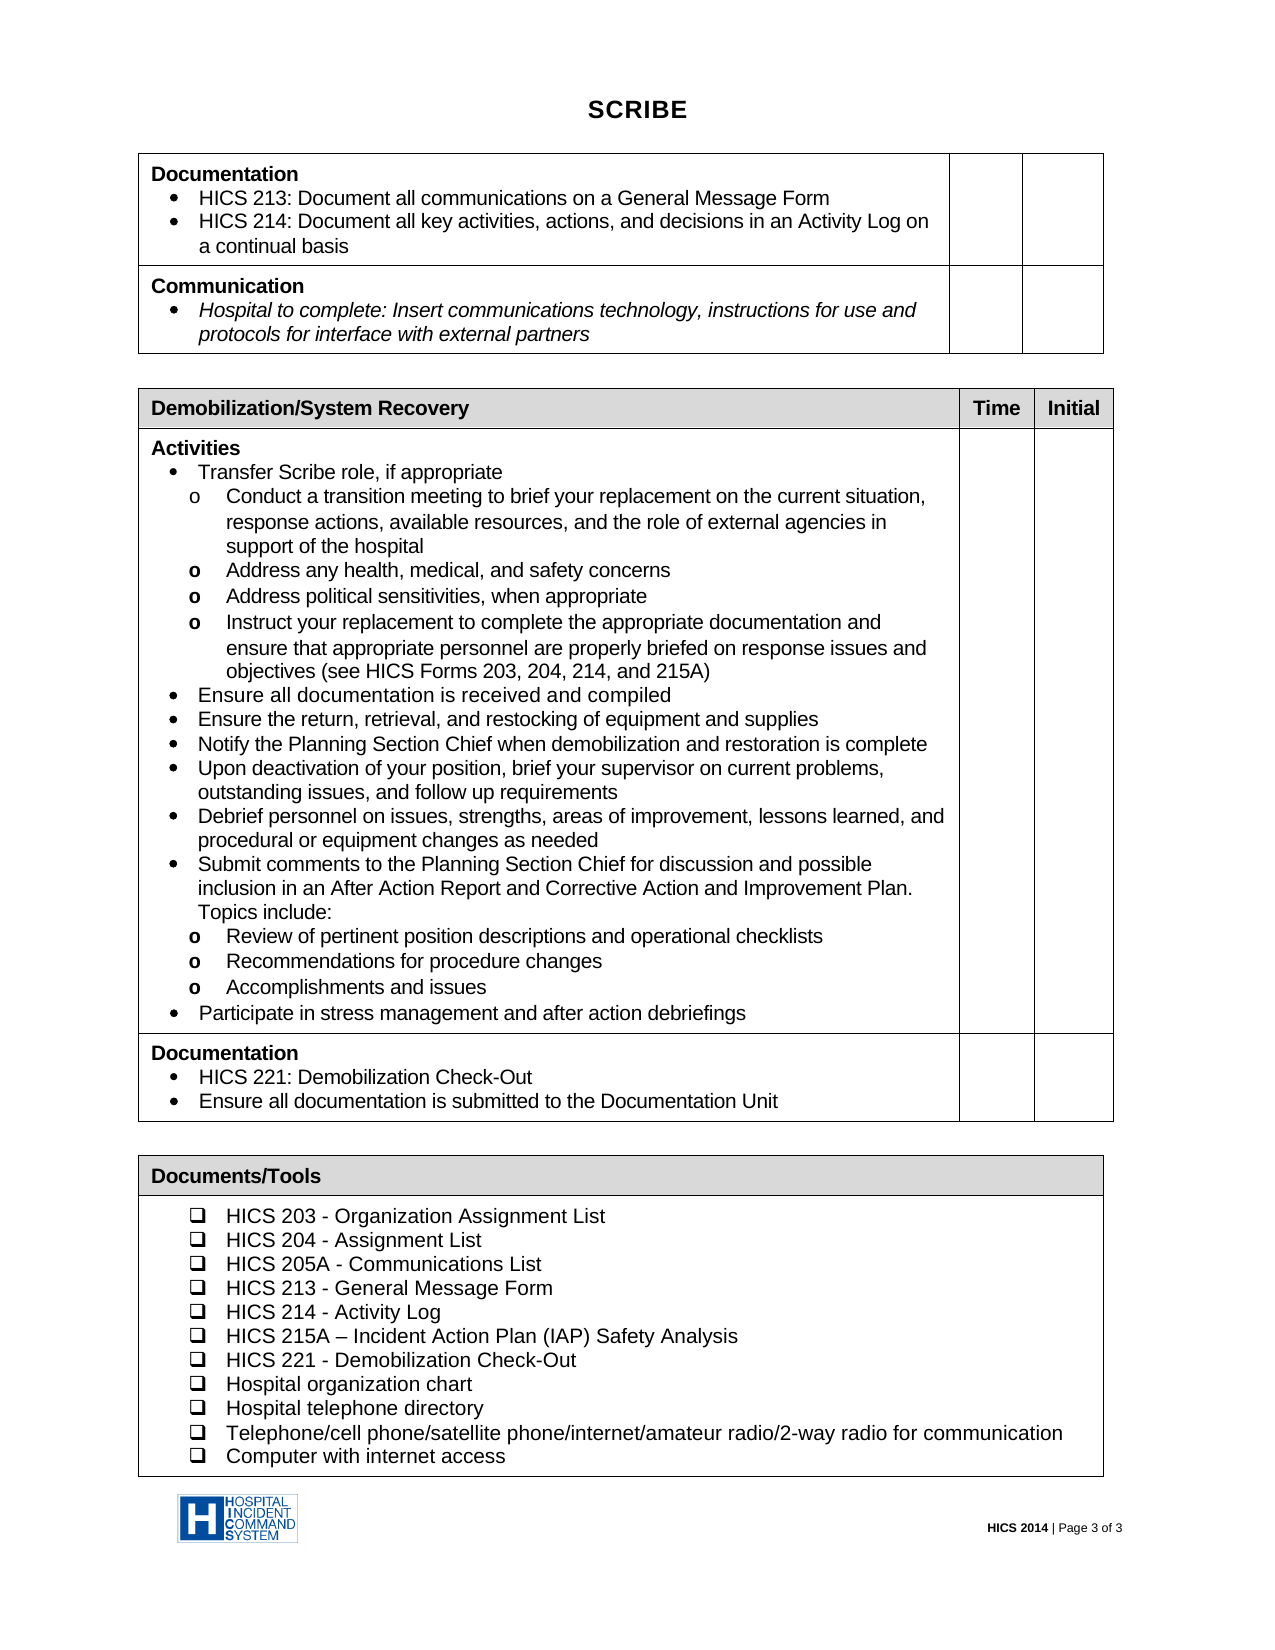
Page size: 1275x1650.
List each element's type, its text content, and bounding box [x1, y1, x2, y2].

table_cell Activities Transfer Scribe role, if appropriate Conduct a transition meeting to brief your replacement on the current situation, response actions, available resources, and the role of external agencies in support of the hospital Address any health, medical, and safety concerns Address political sensitivities, when appropriate Instruct your replacement to complete the appropriate documentation and ensure that appropriate personnel are properly briefed on response issues and objectives (see HICS Forms 203, 204, 214, and 215A) Ensure all documentation is received and compiled Ensure the return, retrieval, and restocking of equipment and supplies Notify the Planning Section Chief when demobilization and restoration is complete Upon deactivation of your position, brief your supervisor on current problems, outstanding issues, and follow up requirements Debrief personnel on issues, strengths, areas of improvement, lessons learned, and procedural or equipment changes as needed Submit comments to the Planning Section Chief for discussion and possible inclusion in an After Action Report and Corrective Action and Improvement Plan. Topics include: Review of pertinent position descriptions and operational checklists Recommendations for procedure changes Accomplishments and issues Participate in stress management and after action debriefings [139, 429, 959, 1032]
table_header Time [960, 389, 1034, 427]
table_header [950, 154, 1022, 265]
table_cell [960, 1034, 1034, 1121]
table_header Demobilization/System Recovery [139, 389, 959, 427]
table_cell HICS 203 - Organization Assignment List HICS 204 - Assignment List HICS 205A - Communications List HICS 213 - General Message Form HICS 214 - Activity Log HICS 215A – Incident Action Plan (IAP) Safety Analysis HICS 221 - Demobilization Check-Out Hospital organization chart Hospital telephone directory Telephone/cell phone/satellite phone/internet/amateur radio/2-way radio for communication Computer with internet access [139, 1196, 1103, 1476]
table_cell [960, 429, 1034, 1032]
table_cell Documentation HICS 221: Demobilization Check-Out Ensure all documentation is submitted to the Documentation Unit [139, 1034, 959, 1121]
table_cell [1035, 1034, 1113, 1121]
table_cell [950, 266, 1022, 353]
table_header Initial [1035, 389, 1113, 427]
table_header Documentation HICS 213: Document all communications on a General Message Form HICS 214: Document all key activities, actions, and decisions in an Activity Log on a continual basis [139, 154, 949, 265]
table_cell [1035, 429, 1113, 1032]
table_header [1023, 154, 1103, 265]
table_cell Communication Hospital to complete: Insert communications technology, instructions for use and protocols for interface with external partners [139, 266, 949, 353]
picture [170, 1486, 306, 1551]
table_cell [1023, 266, 1103, 353]
table_header Documents/Tools [139, 1156, 1103, 1195]
